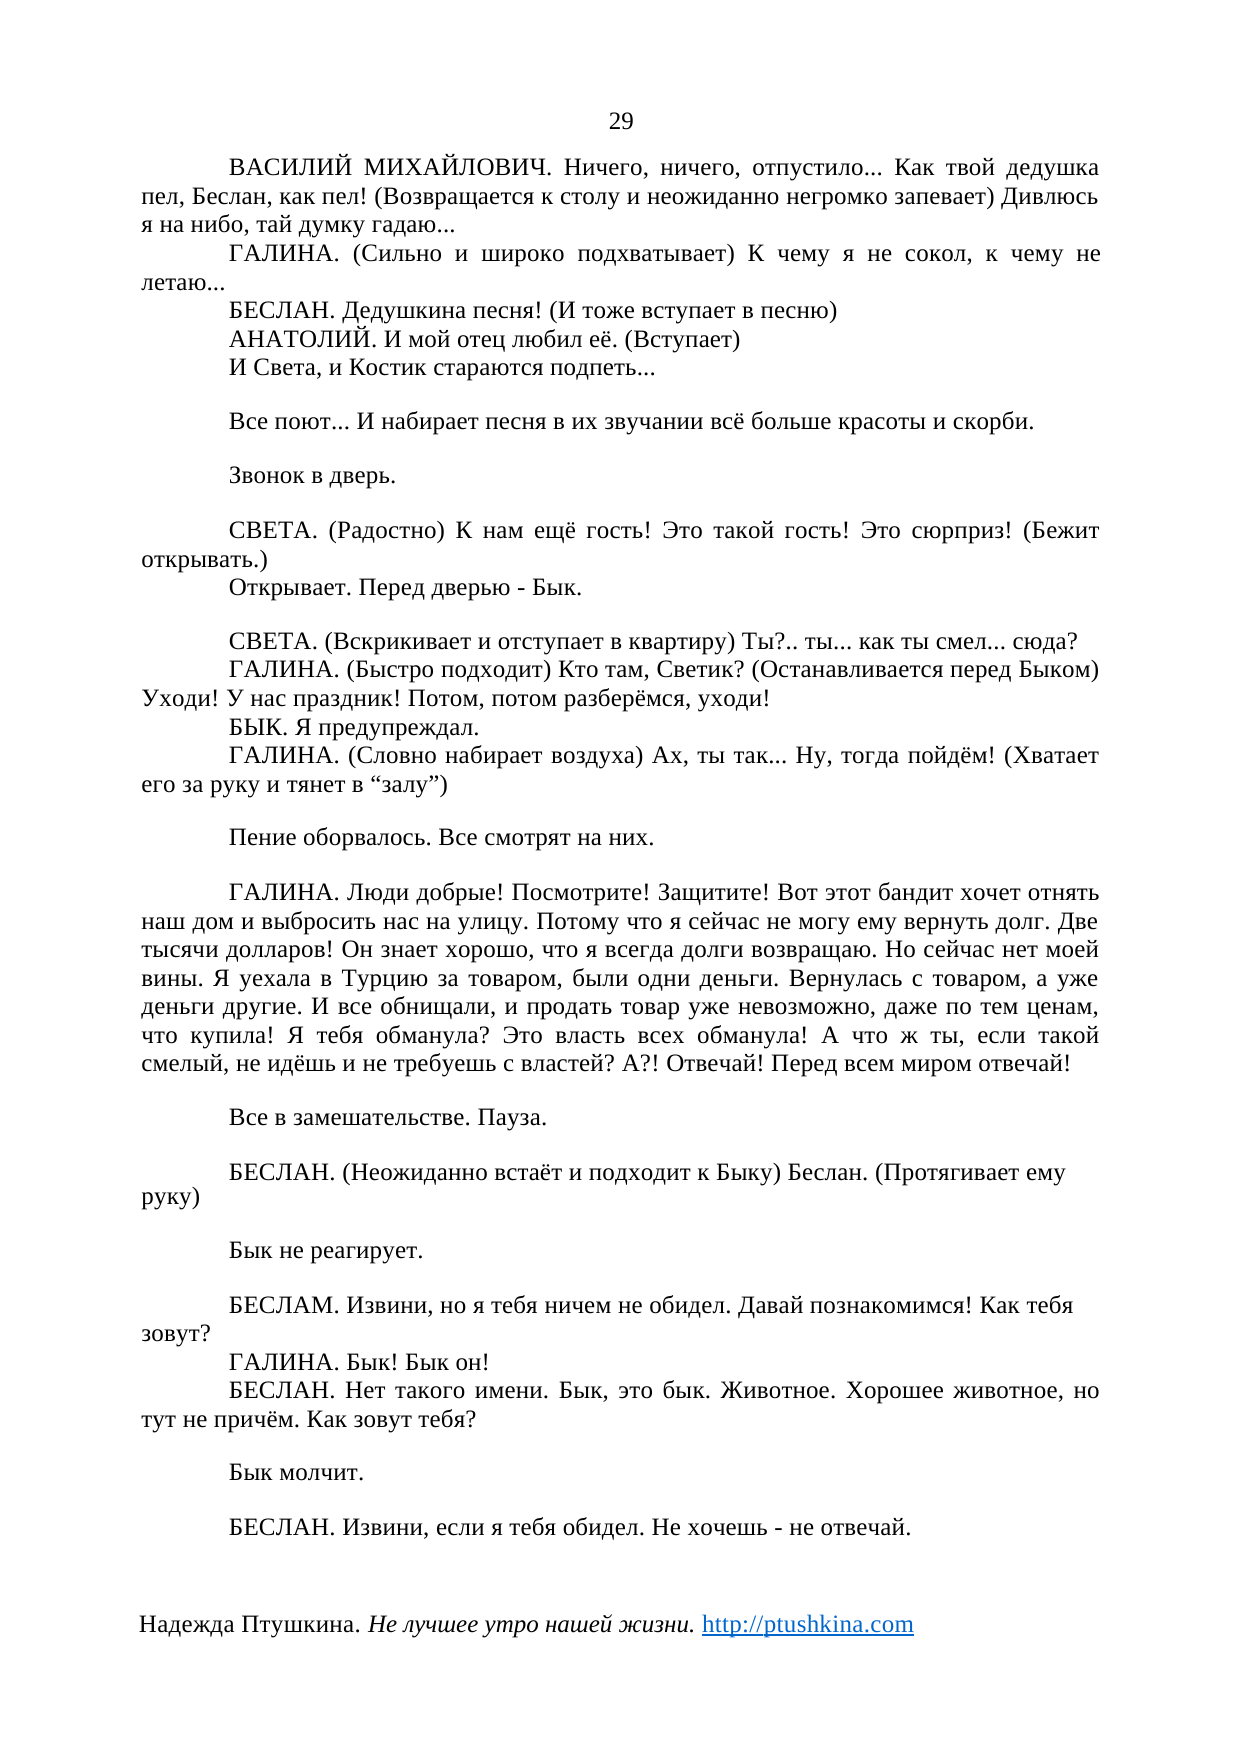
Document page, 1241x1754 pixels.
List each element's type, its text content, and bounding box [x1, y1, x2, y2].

text Бык не реагирует. [141, 1241, 1103, 1262]
text БЕСЛАН. Нет такого имени. Бык, это бык. Животное. Хорошее животное, но тут не причём. Как зовут тебя? [141, 1376, 1101, 1433]
text ГАЛИНА. Люди добрые! Посмотрите! Защитите! Вот этот бандит хочет отнять наш дом и выбросить нас на улицу. Потому что я сейчас не могу ему вернуть долг. Две тысячи долларов! Он знает хорошо, что я всегда долги возвращаю. Но сейчас нет моей вины. Я уехала в Турцию за товаром, были одни деньги. Вернулась с товаром, а уже деньги другие. И все обнищали, и продать товар уже невозможно, даже по тем ценам, что купила! Я тебя обманула? Это власть всех обманула! А что ж ты, если такой смелый, не идёшь и не требуешь с властей? А?! Отвечай! Перед всем миром отвечай! [141, 878, 1101, 1077]
text БЕСЛАМ. Извини, но я тебя ничем не обидел. Давай познакомимся! Как тебя [141, 1290, 1103, 1319]
text БЕСЛАН. Извини, если я тебя обидел. Не хочешь - не отвечай. [141, 1518, 1103, 1540]
text 29 [137, 112, 1106, 134]
text БЕСЛАН. (Неожиданно встаёт и подходит к Быку) Беслан. (Протягивает ему [141, 1163, 1103, 1185]
text ГАЛИНА. (Сильно и широко подхватывает) К чему я не сокол, к чему не летаю... [141, 239, 1103, 296]
text Бык молчит. [141, 1463, 1103, 1485]
text БЕСЛАН. Дедушкина песня! (И тоже вступает в песню) [141, 296, 1103, 324]
text БЫК. Я предупреждал. [141, 712, 1103, 741]
text Все поют... И набирает песня в их звучании всё больше красоты и скорби. [141, 412, 1103, 433]
text Все в замешательстве. Пауза. [141, 1108, 1103, 1130]
text ГАЛИНА. (Словно набирает воздуха) Ах, ты так... Ну, тогда пойдём! (Хватает его за руку и тянет в “залу”) [141, 741, 1101, 798]
text ГАЛИНА. (Быстро подходит) Кто там, Светик? (Останавливается перед Быком) Уходи! У нас праздник! Потом, потом разберёмся, уходи! [141, 655, 1101, 712]
text Звонок в дверь. [141, 466, 1103, 488]
text АНАТОЛИЙ. И мой отец любил её. (Вступает) [141, 324, 1103, 353]
text зовут? [141, 1319, 1103, 1347]
text СВЕТА. (Вскрикивает и отступает в квартиру) Ты?.. ты... как ты смел... сюда? [141, 626, 1103, 655]
text Надежда Птушкина. Не лучшее утро нашей жизни. http://ptushkina.com [139, 1615, 914, 1637]
text ГАЛИНА. Бык! Бык он! [141, 1347, 1103, 1376]
text И Света, и Костик стараются подпеть... [141, 353, 1103, 381]
text руку) [141, 1187, 1103, 1208]
text Открывает. Перед дверью - Бык. [141, 573, 1103, 601]
text ВАСИЛИЙ МИХАЙЛОВИЧ. Ничего, ничего, отпустило... Как твой дедушка пел, Беслан, как пел! (Возвращается к столу и неожиданно негромко запевает) Дивлюсь я на нибо, тай думку гадаю... [141, 153, 1101, 239]
text СВЕТА. (Радостно) К нам ещё гость! Это такой гость! Это сюрприз! (Бежит открывать.) [141, 516, 1101, 573]
text Пение оборвалось. Все смотрят на них. [141, 828, 1103, 850]
